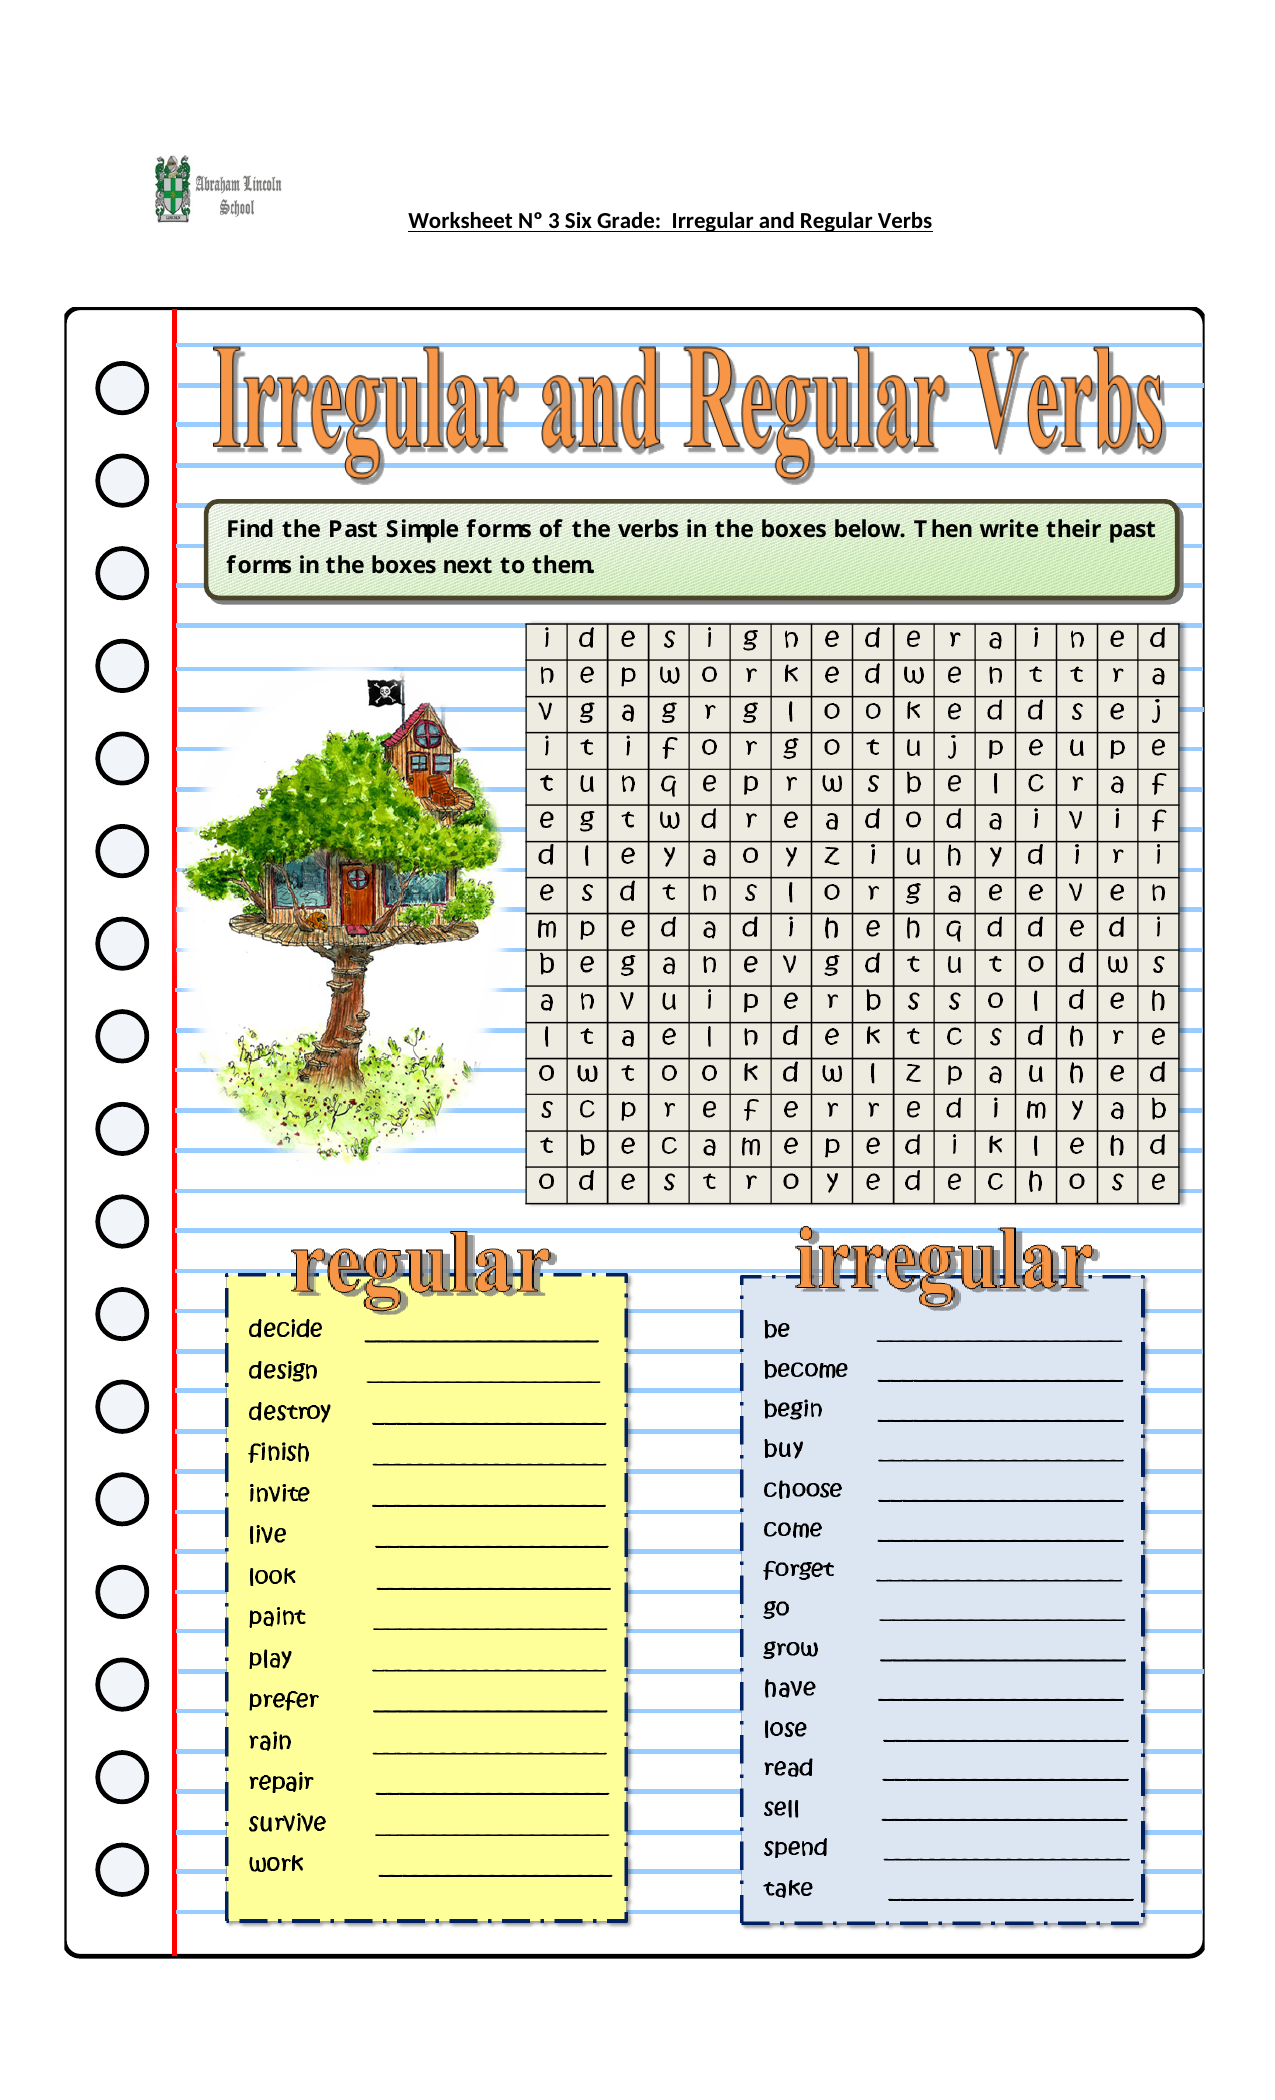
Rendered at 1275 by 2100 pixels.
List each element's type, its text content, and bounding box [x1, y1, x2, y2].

picture [152, 147, 290, 229]
text Worksheet Nº 3 Six Grade: Irregular and Regular Verbs [44, 148, 1196, 234]
